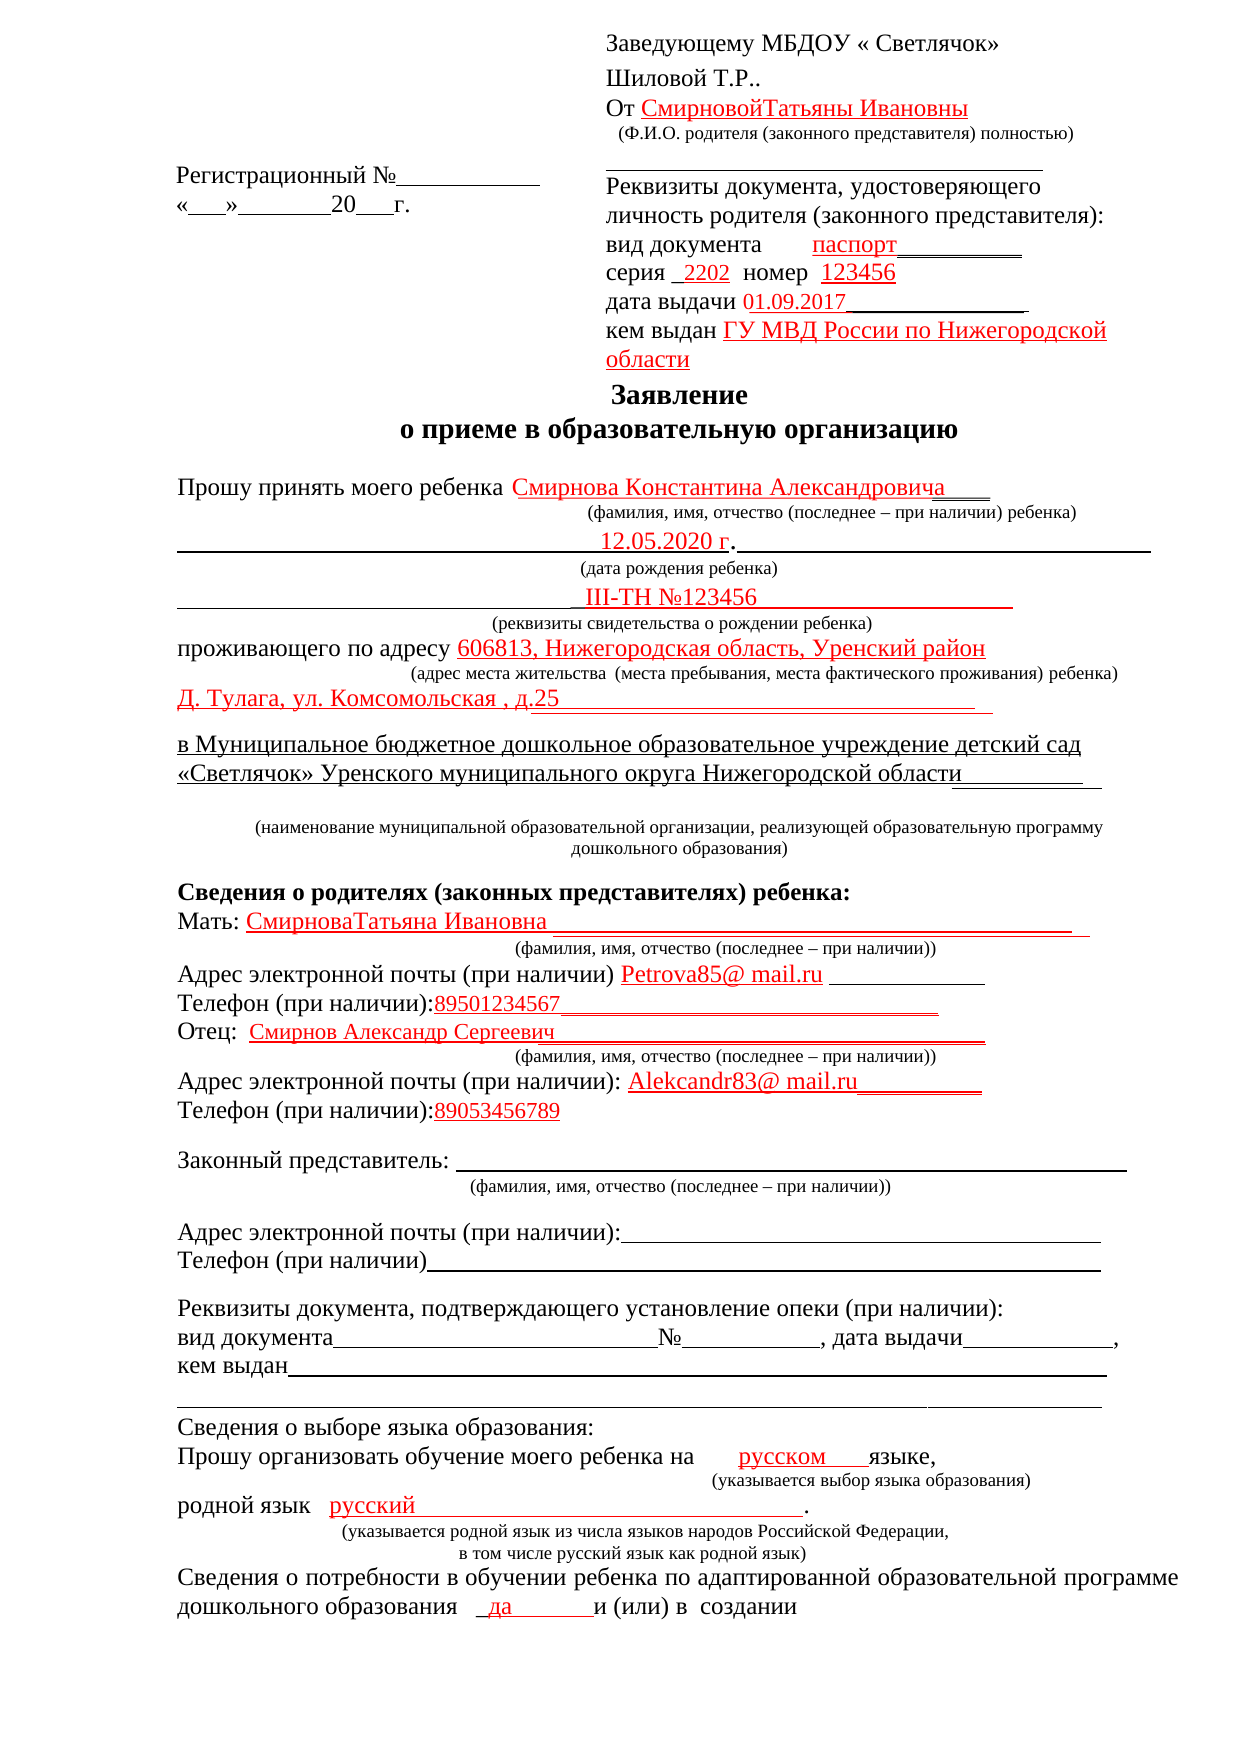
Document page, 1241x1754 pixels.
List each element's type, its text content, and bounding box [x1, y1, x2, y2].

text Адрес электронной почты (при наличии): Alekcandr83@ mail.ru Телефон (при наличии):89053456789 [177, 1066, 983, 1124]
text (реквизиты свидетельства о рождении ребенка) [398, 612, 966, 634]
text (фамилия, имя, отчество (последнее – при наличии)) [398, 1175, 962, 1196]
text (фамилия, имя, отчество (последнее – при наличии)) [515, 937, 1194, 959]
text кем выдан ГУ МВД России по Нижегородской области [606, 315, 1108, 372]
text Регистрационный № [176, 160, 543, 188]
text (наименование муниципальной образовательной организации, реализующей образовательную программу дошкольного образования) [254, 816, 1104, 859]
text (указывается выбор языка образования) [712, 1470, 1194, 1491]
text проживающего по адресу 606813, Нижегородская область, Уренский район [177, 634, 1194, 662]
text вид документа № , дата выдачи , кем выдан [177, 1323, 1120, 1379]
text Адрес электронной почты (при наличии): Телефон (при наличии) [177, 1218, 1108, 1274]
text Мать: СмирноваТатьяна Ивановна [177, 907, 1194, 935]
text (адрес места жительства (места пребывания, места фактического проживания) ребенка) [411, 662, 1194, 683]
text «Светлячок» Уренского муниципального округа Нижегородской области [177, 758, 1194, 787]
text (фамилия, имя, отчество (последнее – при наличии)) [515, 1045, 1194, 1066]
text Реквизиты документа, удостоверяющего личность родителя (законного представителя): вид документа паспорт [606, 166, 1105, 258]
text Заведующему МБДОУ « Светлячок» [606, 28, 1103, 57]
text Сведения о выборе языка образования: [177, 1412, 1194, 1441]
text (дата рождения ребенка) [580, 557, 1194, 578]
text Адрес электронной почты (при наличии) Petrova85@ mail.ru Телефон (при наличии):89501234567 Отец: Смирнов Александр Сергеевич [177, 959, 986, 1045]
text Д. Тулага, ул. Комсомольская , д.25 [177, 683, 1194, 712]
text Шиловой Т.Р.. [606, 64, 1103, 92]
text Законный представитель: [177, 1145, 1194, 1174]
text (указывается родной язык из числа языков народов Российской Федерации, в том числе русский язык как родной язык) [342, 1520, 952, 1563]
text Сведения о родителях (законных представителях) ребенка: [177, 878, 1194, 907]
text « » 20 г. [176, 189, 543, 217]
text От СмирновойТатьяны Ивановны [606, 93, 1194, 121]
text (Ф.И.О. родителя (законного представителя) полностью) [618, 122, 1194, 143]
text 12.05.2020 г. [177, 523, 1194, 556]
text _III-ТН №123456 [177, 578, 1194, 612]
text (фамилия, имя, отчество (последнее – при наличии) ребенка) [587, 502, 1194, 523]
title Заявление [611, 377, 1194, 411]
text серия _2202 номер 123456 [606, 258, 1194, 286]
text родной язык русский . [177, 1491, 1194, 1519]
title о приеме в образовательную организацию [398, 411, 959, 444]
text Сведения о потребности в обучении ребенка по адаптированной образовательной программе дошкольного образования _да и (или) в создании [177, 1563, 1182, 1620]
text Прошу организовать обучение моего ребенка на русском языке, [177, 1441, 1194, 1469]
text дата выдачи 01.09.2017 [606, 286, 1194, 315]
text Прошу принять моего ребенка Смирнова Константина Александровича [177, 472, 1194, 501]
text Реквизиты документа, подтверждающего установление опеки (при наличии): [177, 1293, 1194, 1322]
text в Муниципальное бюджетное дошкольное образовательное учреждение детский сад [177, 729, 1194, 758]
